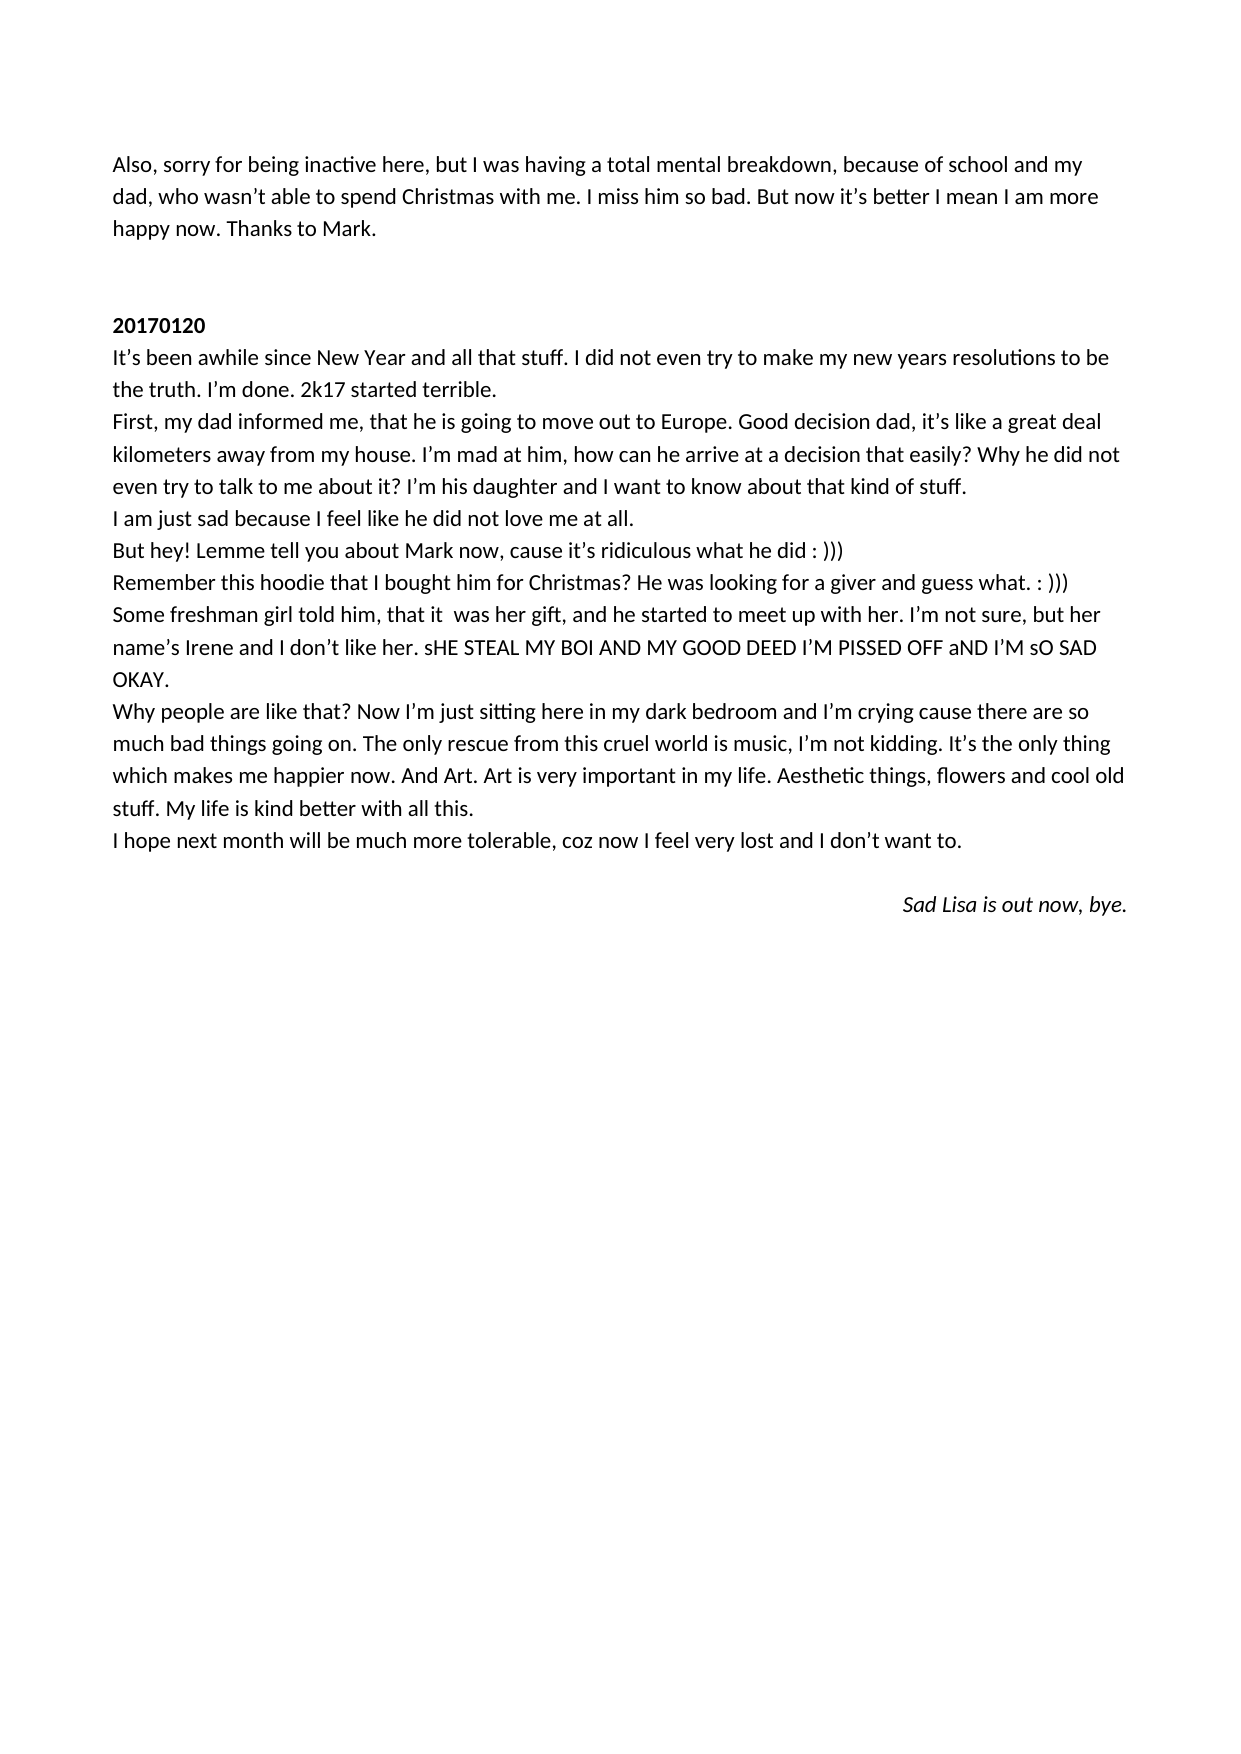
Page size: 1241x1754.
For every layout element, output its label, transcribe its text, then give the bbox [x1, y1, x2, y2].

text First, my dad informed me, that he is going to move out to Europe. Good decision dad, it’s like a great deal kilometers away from my house. I’m mad at him, how can he arrive at a decision that easily? Why he did not even try to talk to me about it? I’m his daughter and I want to know about that kind of stuff. [112, 407, 1128, 500]
text Sad Lisa is out now, bye. [112, 890, 1128, 918]
text It’s been awhile since New Year and all that stuff. I did not even try to make my new years resolutions to be the truth. I’m done. 2k17 started terrible. [112, 343, 1128, 403]
text Why people are like that? Now I’m just sitting here in my dark bedroom and I’m crying cause there are so much bad things going on. The only rescue from this cruel world is music, I’m not kidding. It’s the only thing which makes me happier now. And Art. Art is very important in my life. Aesthetic things, flowers and cool old stuff. My life is kind better with all this. [112, 697, 1128, 822]
text Some freshman girl told him, that it was her gift, and he started to meet up with her. I’m not sure, but her name’s Irene and I don’t like her. sHE STEAL MY BOI AND MY GOOD DEED I’M PISSED OFF aND I’M sO SAD OKAY. [112, 601, 1128, 693]
text Also, sorry for being inactive here, but I was having a total mental breakdown, because of school and my dad, who wasn’t able to spend Christmas with me. I miss him so bad. But now it’s better I mean I am more happy now. Thanks to Mark. [112, 150, 1128, 242]
text I am just sad because I feel like he did not love me at all. [112, 504, 1128, 532]
text But hey! Lemme tell you about Mark now, cause it’s ridiculous what he did : ))) [112, 536, 1128, 564]
text 20170120 [112, 311, 1128, 339]
text Remember this hoodie that I bought him for Christmas? He was looking for a giver and guess what. : ))) [112, 568, 1128, 596]
text I hope next month will be much more tolerable, coz now I feel very lost and I don’t want to. [112, 826, 1128, 854]
